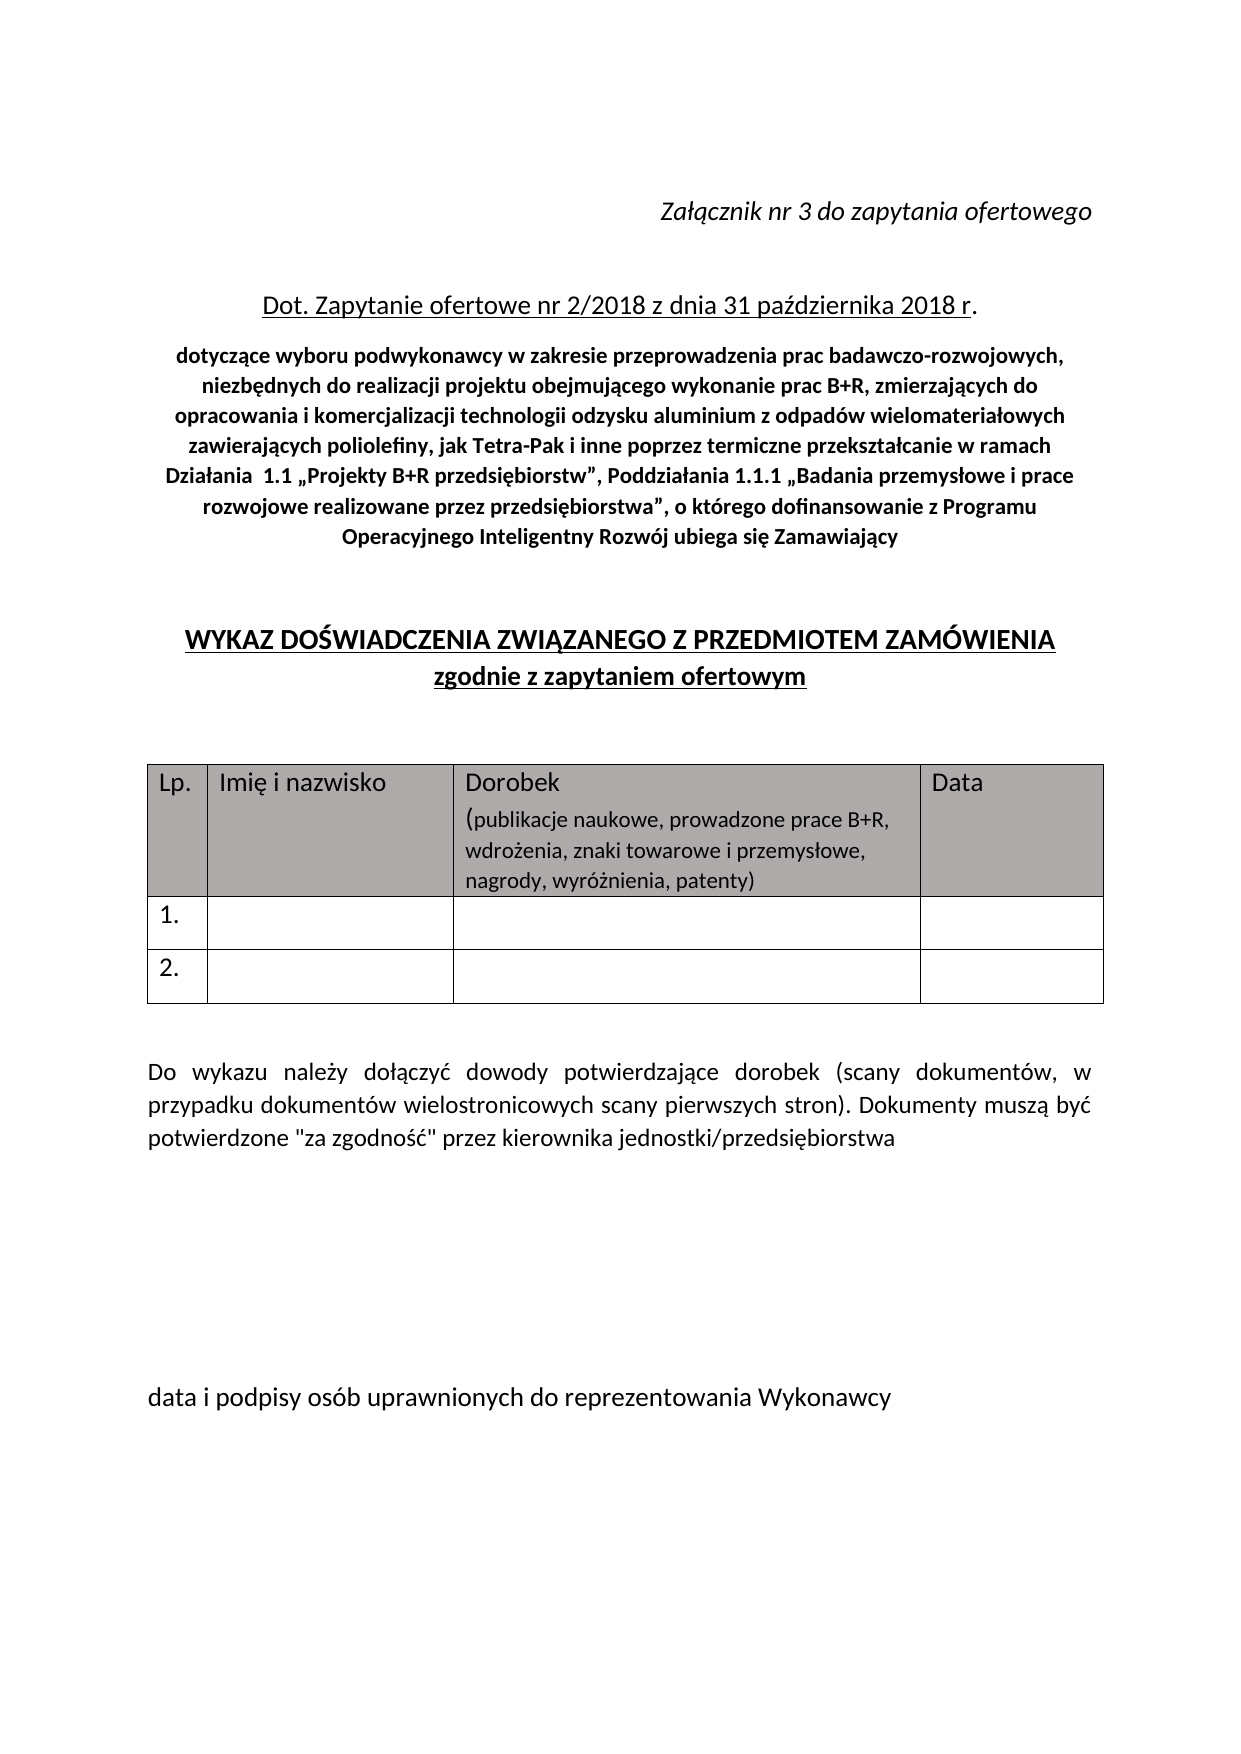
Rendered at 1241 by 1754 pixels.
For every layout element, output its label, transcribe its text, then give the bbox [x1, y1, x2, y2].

table_cell [208, 950, 453, 1002]
table_cell [454, 950, 920, 1002]
table_header Imię i nazwisko [208, 765, 453, 896]
table_cell 1. [148, 897, 207, 949]
text dotyczące wyboru podwykonawcy w zakresie przeprowadzenia prac badawczo-rozwojowych, niezbędnych do realizacji projektu obejmującego wykonanie prac B+R, zmierzających do opracowania i komercjalizacji technologii odzysku aluminium z odpadów wielomateriałowych zawierających poliolefiny, jak Tetra-Pak i inne poprzez termiczne przekształcanie w ramach Działania 1.1 „Projekty B+R przedsiębiorstw”, Poddziałania 1.1.1 „Badania przemysłowe i prace rozwojowe realizowane przez przedsiębiorstwa”, o którego dofinansowanie z Programu Operacyjnego Inteligentny Rozwój ubiega się Zamawiający [148, 341, 1093, 550]
text WYKAZ DOŚWIADCZENIA ZWIĄZANEGO Z PRZEDMIOTEM ZAMÓWIENIA zgodnie z zapytaniem ofertowym [148, 621, 1093, 692]
table_cell [921, 897, 1103, 949]
table_cell [454, 897, 920, 949]
table_cell [921, 950, 1103, 1002]
table_header Data [921, 765, 1103, 896]
table_header Lp. [148, 765, 207, 896]
text Dot. Zapytanie ofertowe nr 2/2018 z dnia 31 października 2018 r. [148, 288, 1093, 322]
table_cell 2. [148, 950, 207, 1002]
table_header Dorobek (publikacje naukowe, prowadzone prace B+R, wdrożenia, znaki towarowe i przemysłowe, nagrody, wyróżnienia, patenty) [454, 765, 920, 896]
table_cell [208, 897, 453, 949]
text Do wykazu należy dołączyć dowody potwierdzające dorobek (scany dokumentów, w przypadku dokumentów wielostronicowych scany pierwszych stron). Dokumenty muszą być potwierdzone "za zgodność" przez kierownika jednostki/przedsiębiorstwa [148, 1056, 1093, 1152]
text data i podpisy osób uprawnionych do reprezentowania Wykonawcy [148, 1380, 1093, 1413]
text Załącznik nr 3 do zapytania ofertowego [148, 194, 1093, 227]
